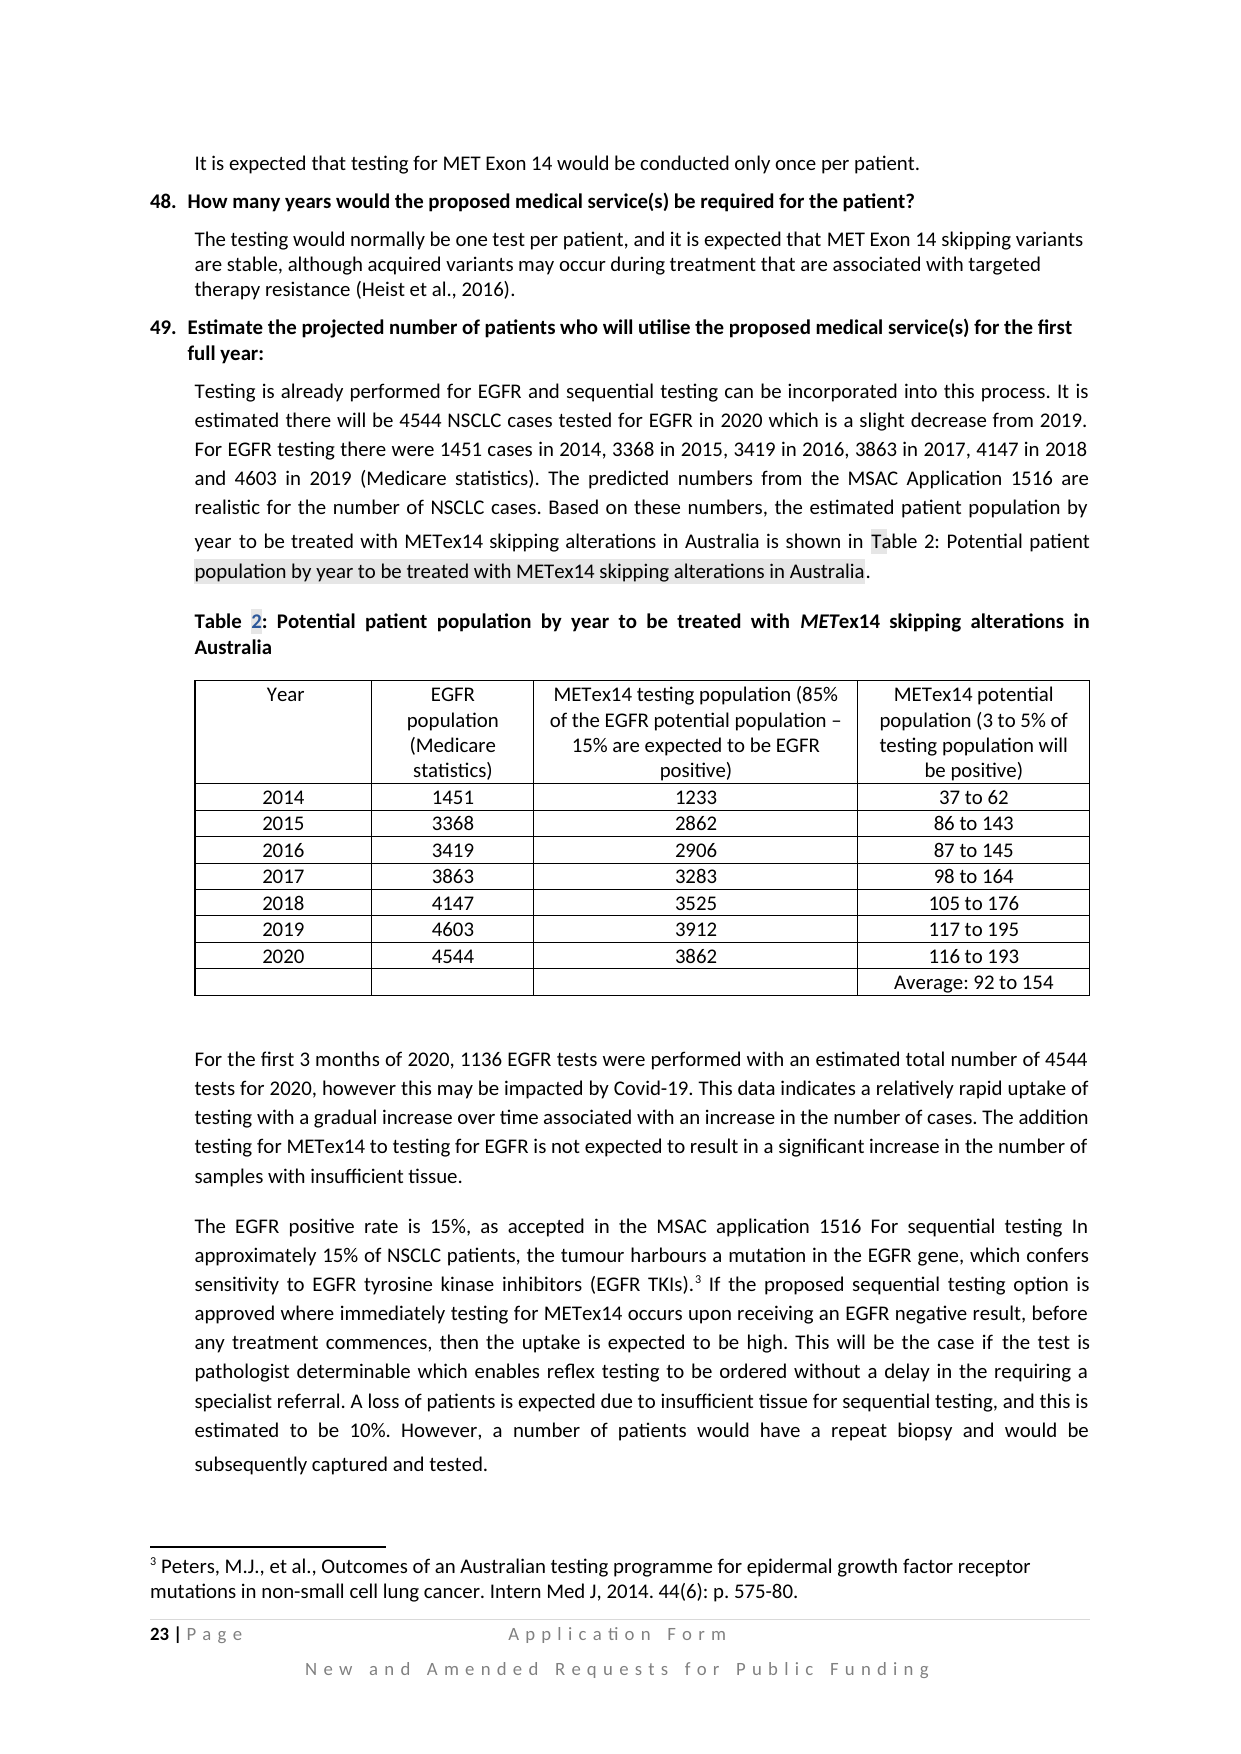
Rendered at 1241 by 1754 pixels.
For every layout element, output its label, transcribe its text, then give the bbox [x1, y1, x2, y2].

table_cell 3912 [534, 916, 857, 942]
table_cell 3368 [372, 811, 533, 836]
table_cell 3525 [534, 890, 857, 915]
table_cell 37 to 62 [858, 784, 1089, 809]
table_cell 2015 [196, 811, 371, 836]
list The EGFR positive rate is 15%, as accepted in the MSAC application 1516 For sequential testing In approximately 15% of NSCLC patients, the tumour harbours a mutation in the EGFR gene, which confers sensitivity to EGFR tyrosine kinase inhibitors (EGFR TKIs). If the proposed sequential testing option is approved where immediately testing for METex14 occurs upon receiving an EGFR negative result, before any treatment commences, then the uptake is expected to be high. This will be the case if the test is pathologist determinable which enables reflex testing to be ordered without a delay in the requiring a specialist referral. A loss of patients is expected due to insufficient tissue for sequential testing, and this is estimated to be 10%. However, a number of patients would have a repeat biopsy and would be subsequently captured and tested. [194, 1213, 1090, 1477]
table_cell 117 to 195 [858, 916, 1089, 942]
table_cell [196, 969, 371, 995]
table_cell 2014 [196, 784, 371, 809]
table_cell 4603 [372, 916, 533, 942]
table_cell 3863 [372, 864, 533, 889]
text The testing would normally be one test per patient, and it is expected that MET Exon 14 skipping variants are stable, although acquired variants may occur during treatment that are associated with targeted therapy resistance (Heist et al., 2016). [194, 226, 1090, 302]
table_header Year [196, 681, 371, 783]
table_cell 2018 [196, 890, 371, 915]
table_cell 3283 [534, 864, 857, 889]
list Testing is already performed for EGFR and sequential testing can be incorporated into this process. It is estimated there will be 4544 NSCLC cases tested for EGFR in 2020 which is a slight decrease from 2019. For EGFR testing there were 1451 cases in 2014, 3368 in 2015, 3419 in 2016, 3863 in 2017, 4147 in 2018 and 4603 in 2019 (Medicare statistics). The predicted numbers from the MSAC Application 1516 are realistic for the number of NSCLC cases. Based on these numbers, the estimated patient population by year to be treated with METex14 skipping alterations in Australia is shown in Table 2: Potential patient population by year to be treated with METex14 skipping alterations in Australia. [194, 378, 1090, 584]
table_cell [534, 969, 857, 995]
table_cell 105 to 176 [858, 890, 1089, 915]
table_cell 3862 [534, 943, 857, 968]
table_cell 2019 [196, 916, 371, 942]
table_cell 1451 [372, 784, 533, 809]
subtitle Estimate the projected number of patients who will utilise the proposed medical service(s) for the first full year: [150, 314, 1090, 365]
table_cell 4147 [372, 890, 533, 915]
table_cell 1233 [534, 784, 857, 809]
text Table 2: Potential patient population by year to be treated with METex14 skipping alterations in Australia [194, 609, 1090, 659]
table_header EGFR population (Medicare statistics) [372, 681, 533, 783]
table_header METex14 potential population (3 to 5% of testing population will be positive) [858, 681, 1089, 783]
table_header METex14 testing population (85% of the EGFR potential population – 15% are expected to be EGFR positive) [534, 681, 857, 783]
table_cell 116 to 193 [858, 943, 1089, 968]
table_cell 87 to 145 [858, 837, 1089, 862]
table_cell 2906 [534, 837, 857, 862]
table_cell 86 to 143 [858, 811, 1089, 836]
table_cell 2020 [196, 943, 371, 968]
table_cell 4544 [372, 943, 533, 968]
list For the first 3 months of 2020, 1136 EGFR tests were performed with an estimated total number of 4544 tests for 2020, however this may be impacted by Covid-19. This data indicates a relatively rapid uptake of testing with a gradual increase over time associated with an increase in the number of cases. The addition testing for METex14 to testing for EGFR is not expected to result in a significant increase in the number of samples with insufficient tissue. [194, 1046, 1090, 1188]
table_cell 2016 [196, 837, 371, 862]
table_cell [372, 969, 533, 995]
table_cell 2862 [534, 811, 857, 836]
subtitle How many years would the proposed medical service(s) be required for the patient? [150, 188, 1090, 213]
table_cell 3419 [372, 837, 533, 862]
text It is expected that testing for MET Exon 14 would be conducted only once per patient. [194, 150, 1090, 175]
table_cell 2017 [196, 864, 371, 889]
table_cell Average: 92 to 154 [858, 969, 1089, 995]
table_cell 98 to 164 [858, 864, 1089, 889]
